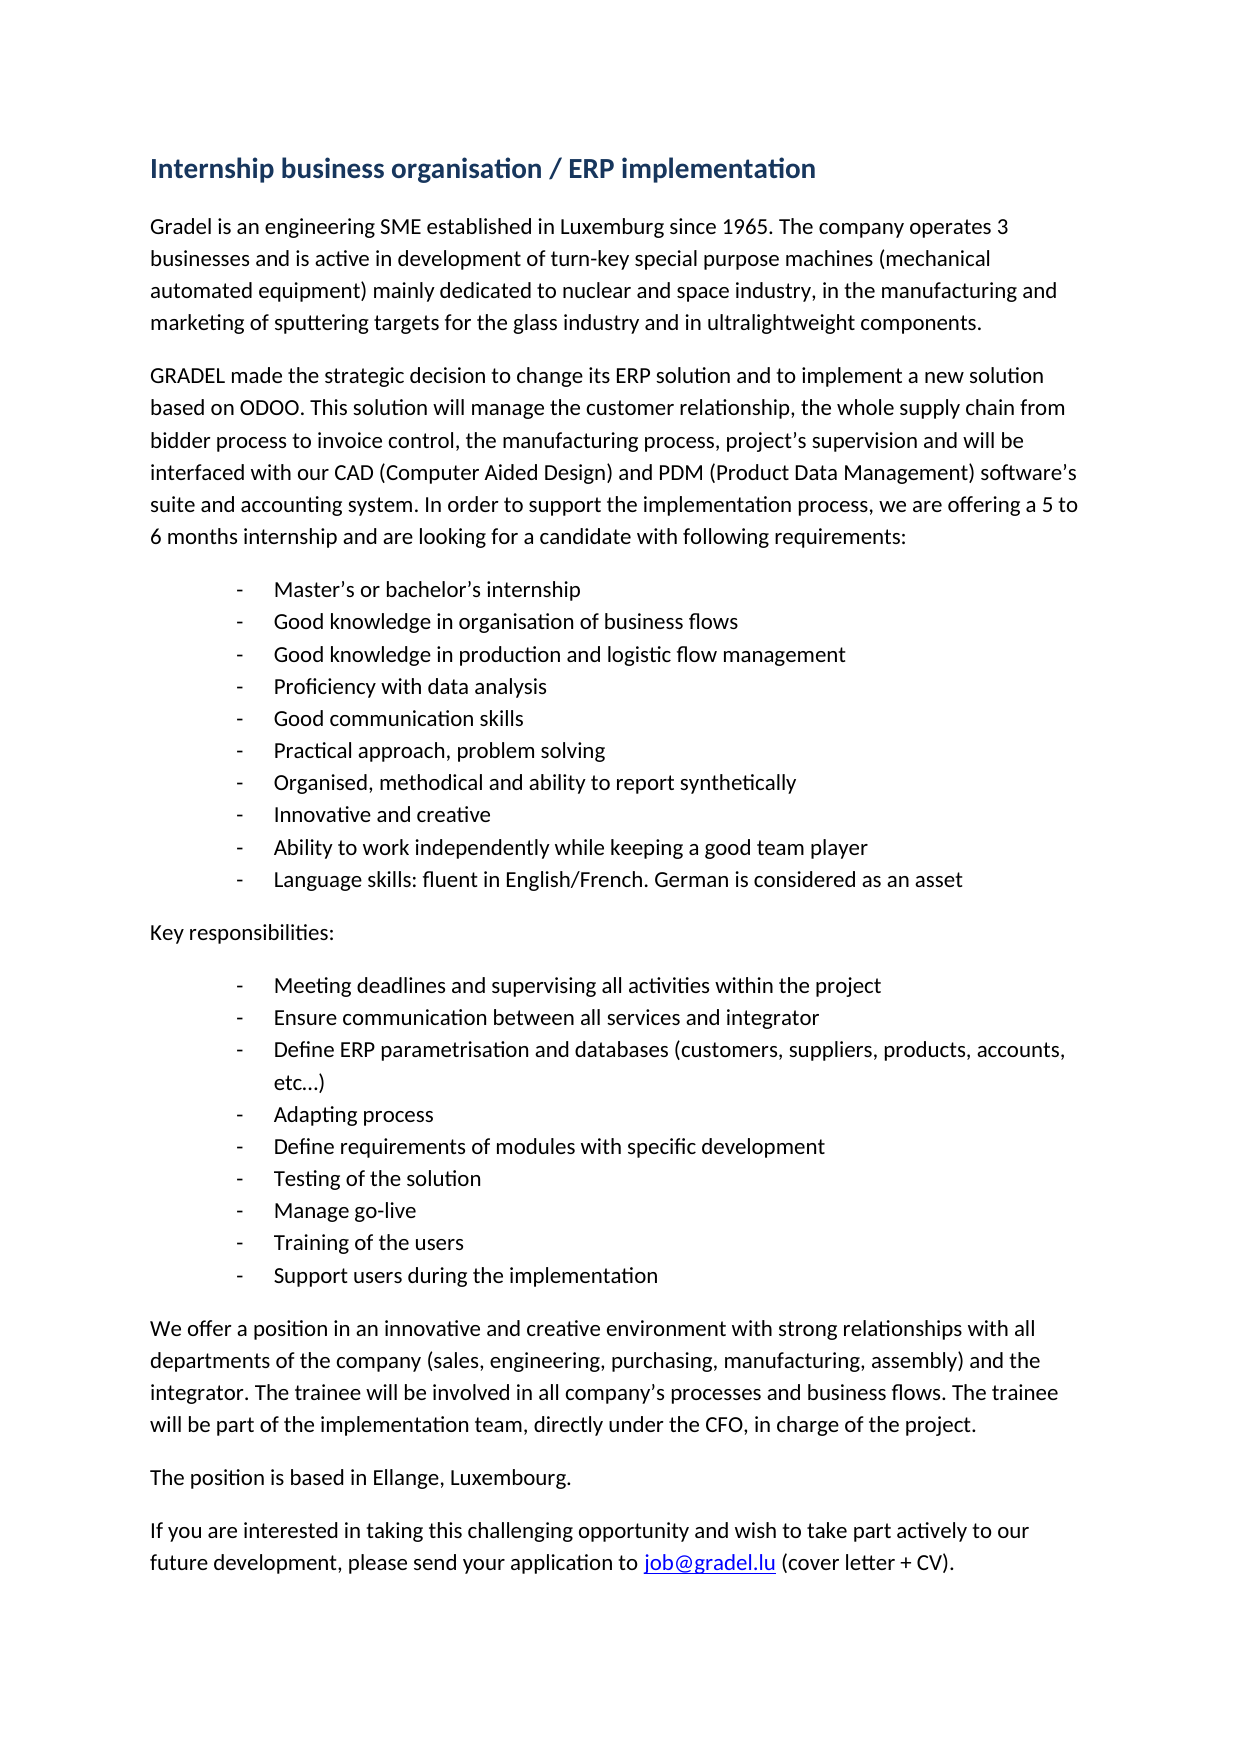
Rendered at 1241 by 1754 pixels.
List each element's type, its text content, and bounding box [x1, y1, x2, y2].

list Testing of the solution [236, 1164, 1090, 1192]
list Adapting process [236, 1100, 1090, 1128]
list Innovative and creative [236, 801, 1090, 829]
list Define ERP parametrisation and databases (customers, suppliers, products, accounts, etc…) [236, 1035, 1090, 1096]
list Master’s or bachelor’s internship [236, 575, 1090, 603]
text If you are interested in taking this challenging opportunity and wish to take part actively to our future development, please send your application to job@gradel.lu (cover letter + CV). [150, 1516, 1090, 1577]
list Good knowledge in production and logistic flow management [236, 640, 1090, 668]
text Key responsibilities: [150, 918, 1090, 946]
list Practical approach, problem solving [236, 736, 1090, 764]
text GRADEL made the strategic decision to change its ERP solution and to implement a new solution based on ODOO. This solution will manage the customer relationship, the whole supply chain from bidder process to invoice control, the manufacturing process, project’s supervision and will be interfaced with our CAD (Computer Aided Design) and PDM (Product Data Management) software’s suite and accounting system. In order to support the implementation process, we are offering a 5 to 6 months internship and are looking for a candidate with following requirements: [150, 361, 1090, 550]
list Good knowledge in organisation of business flows [236, 607, 1090, 636]
list Meeting deadlines and supervising all activities within the project [236, 971, 1090, 999]
list Proficiency with data analysis [236, 672, 1090, 700]
text We offer a position in an innovative and creative environment with strong relationships with all departments of the company (sales, engineering, purchasing, manufacturing, assembly) and the integrator. The trainee will be involved in all company’s processes and business flows. The trainee will be part of the implementation team, directly under the CFO, in charge of the project. [150, 1314, 1090, 1438]
list Define requirements of modules with specific development [236, 1132, 1090, 1160]
list Ensure communication between all services and integrator [236, 1003, 1090, 1031]
list Support users during the implementation [236, 1261, 1090, 1289]
list Ability to work independently while keeping a good team player [236, 833, 1090, 861]
list Manage go-live [236, 1196, 1090, 1224]
list Organised, methodical and ability to report synthetically [236, 768, 1090, 796]
list Training of the users [236, 1228, 1090, 1257]
list Good communication skills [236, 704, 1090, 732]
text The position is based in Ellange, Luxembourg. [150, 1463, 1090, 1491]
text Internship business organisation / ERP implementation [150, 150, 1090, 186]
text Gradel is an engineering SME established in Luxemburg since 1965. The company operates 3 businesses and is active in development of turn-key special purpose machines (mechanical automated equipment) mainly dedicated to nuclear and space industry, in the manufacturing and marketing of sputtering targets for the glass industry and in ultralightweight components. [150, 212, 1090, 336]
list Language skills: fluent in English/French. German is considered as an asset [236, 865, 1090, 893]
